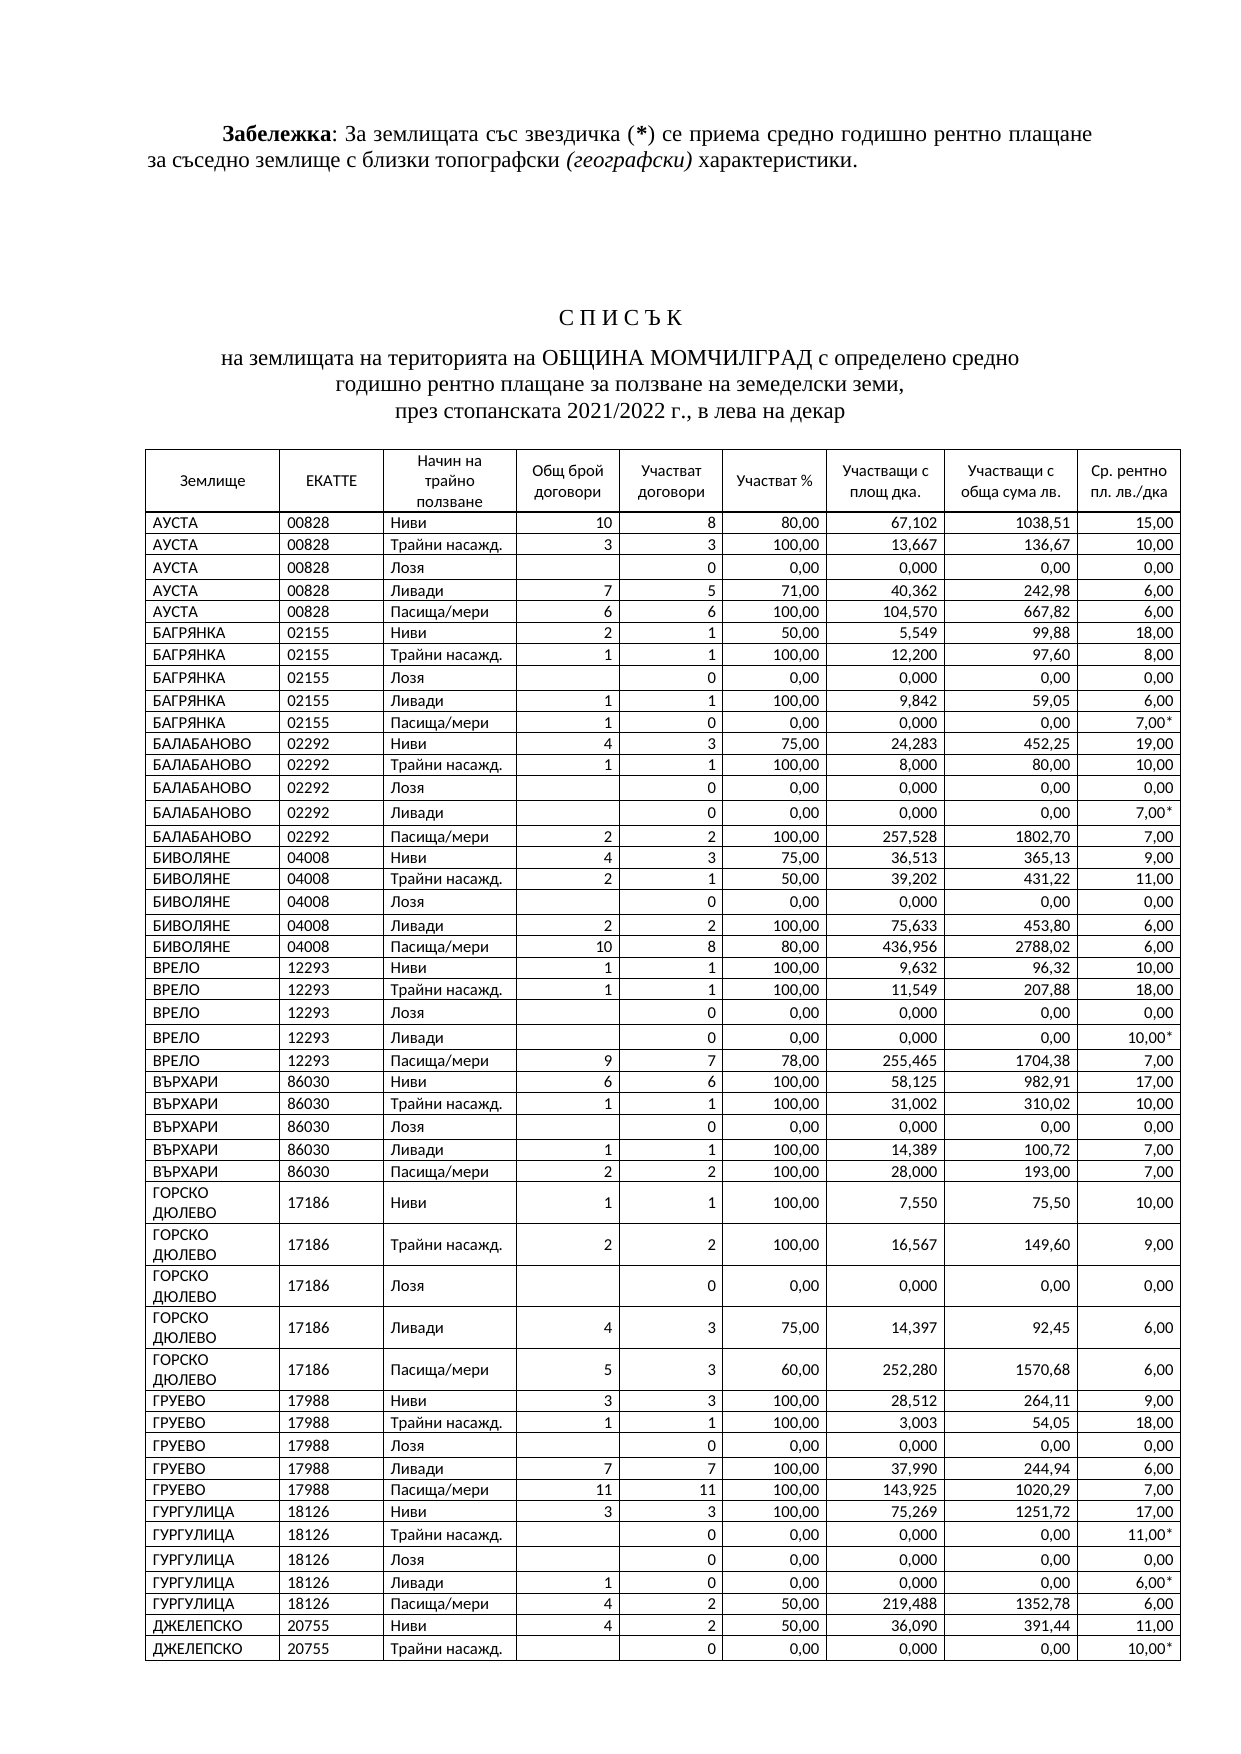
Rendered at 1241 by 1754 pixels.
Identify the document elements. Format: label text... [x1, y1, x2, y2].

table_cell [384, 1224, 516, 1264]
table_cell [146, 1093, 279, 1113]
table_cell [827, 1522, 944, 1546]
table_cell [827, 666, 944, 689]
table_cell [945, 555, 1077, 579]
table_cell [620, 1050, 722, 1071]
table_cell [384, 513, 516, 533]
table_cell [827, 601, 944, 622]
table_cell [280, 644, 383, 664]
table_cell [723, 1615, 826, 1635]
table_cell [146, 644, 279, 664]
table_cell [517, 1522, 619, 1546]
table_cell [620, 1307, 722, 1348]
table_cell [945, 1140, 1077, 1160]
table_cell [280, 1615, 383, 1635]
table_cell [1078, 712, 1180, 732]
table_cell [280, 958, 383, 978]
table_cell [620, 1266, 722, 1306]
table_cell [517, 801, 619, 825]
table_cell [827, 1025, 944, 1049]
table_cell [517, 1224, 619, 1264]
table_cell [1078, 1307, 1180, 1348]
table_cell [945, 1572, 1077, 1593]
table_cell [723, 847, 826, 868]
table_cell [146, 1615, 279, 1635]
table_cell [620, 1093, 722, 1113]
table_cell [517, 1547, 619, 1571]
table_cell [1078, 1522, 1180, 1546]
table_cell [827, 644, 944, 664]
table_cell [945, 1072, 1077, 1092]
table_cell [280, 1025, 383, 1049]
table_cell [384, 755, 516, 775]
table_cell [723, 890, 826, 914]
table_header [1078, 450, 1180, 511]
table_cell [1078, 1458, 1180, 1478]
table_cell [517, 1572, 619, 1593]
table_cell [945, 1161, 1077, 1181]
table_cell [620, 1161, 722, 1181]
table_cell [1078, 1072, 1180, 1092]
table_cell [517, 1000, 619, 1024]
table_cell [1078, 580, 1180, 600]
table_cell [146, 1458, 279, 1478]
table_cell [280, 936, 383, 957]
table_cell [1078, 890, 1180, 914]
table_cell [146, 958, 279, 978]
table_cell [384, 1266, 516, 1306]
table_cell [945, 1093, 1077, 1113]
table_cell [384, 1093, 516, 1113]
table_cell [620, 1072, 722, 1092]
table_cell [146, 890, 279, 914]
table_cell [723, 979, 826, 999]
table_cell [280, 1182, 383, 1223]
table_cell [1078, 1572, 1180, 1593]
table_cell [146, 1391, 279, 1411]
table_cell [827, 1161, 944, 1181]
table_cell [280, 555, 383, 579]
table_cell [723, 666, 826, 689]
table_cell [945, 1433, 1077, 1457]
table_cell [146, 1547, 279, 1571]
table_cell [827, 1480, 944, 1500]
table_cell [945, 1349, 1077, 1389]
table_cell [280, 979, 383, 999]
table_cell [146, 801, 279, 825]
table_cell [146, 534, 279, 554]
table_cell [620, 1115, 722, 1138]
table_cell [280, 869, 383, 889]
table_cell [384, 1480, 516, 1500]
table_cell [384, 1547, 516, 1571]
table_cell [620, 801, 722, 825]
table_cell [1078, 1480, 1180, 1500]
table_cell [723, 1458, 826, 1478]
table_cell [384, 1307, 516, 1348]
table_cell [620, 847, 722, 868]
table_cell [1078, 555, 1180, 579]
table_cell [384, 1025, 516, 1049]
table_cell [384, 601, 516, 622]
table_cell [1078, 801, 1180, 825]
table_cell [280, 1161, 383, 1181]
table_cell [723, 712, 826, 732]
text списък [147, 304, 1093, 331]
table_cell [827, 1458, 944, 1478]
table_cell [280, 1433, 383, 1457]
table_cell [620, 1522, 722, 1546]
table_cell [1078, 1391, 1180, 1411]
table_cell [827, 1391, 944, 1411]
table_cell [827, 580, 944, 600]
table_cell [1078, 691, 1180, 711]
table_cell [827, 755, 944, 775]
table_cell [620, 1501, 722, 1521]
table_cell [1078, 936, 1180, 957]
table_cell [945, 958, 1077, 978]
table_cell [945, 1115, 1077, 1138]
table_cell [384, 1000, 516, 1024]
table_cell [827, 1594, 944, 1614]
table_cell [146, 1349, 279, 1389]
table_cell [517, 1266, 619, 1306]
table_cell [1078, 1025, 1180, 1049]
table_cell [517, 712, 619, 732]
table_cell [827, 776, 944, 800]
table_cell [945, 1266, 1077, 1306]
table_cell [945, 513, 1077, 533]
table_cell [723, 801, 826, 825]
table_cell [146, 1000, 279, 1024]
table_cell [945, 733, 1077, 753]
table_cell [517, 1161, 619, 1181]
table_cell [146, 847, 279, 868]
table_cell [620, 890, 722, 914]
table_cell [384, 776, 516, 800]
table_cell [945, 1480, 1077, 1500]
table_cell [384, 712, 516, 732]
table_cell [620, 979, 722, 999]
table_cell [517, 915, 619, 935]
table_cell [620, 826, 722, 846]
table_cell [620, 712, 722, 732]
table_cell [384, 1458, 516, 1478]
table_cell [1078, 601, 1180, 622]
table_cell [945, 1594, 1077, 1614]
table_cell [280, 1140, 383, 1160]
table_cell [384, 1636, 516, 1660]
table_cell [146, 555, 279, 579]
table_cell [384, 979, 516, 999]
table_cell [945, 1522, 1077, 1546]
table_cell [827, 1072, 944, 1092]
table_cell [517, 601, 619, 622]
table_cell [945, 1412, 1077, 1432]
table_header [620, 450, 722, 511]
text на землищата на територията на община момчилград с определено средно [147, 344, 1093, 370]
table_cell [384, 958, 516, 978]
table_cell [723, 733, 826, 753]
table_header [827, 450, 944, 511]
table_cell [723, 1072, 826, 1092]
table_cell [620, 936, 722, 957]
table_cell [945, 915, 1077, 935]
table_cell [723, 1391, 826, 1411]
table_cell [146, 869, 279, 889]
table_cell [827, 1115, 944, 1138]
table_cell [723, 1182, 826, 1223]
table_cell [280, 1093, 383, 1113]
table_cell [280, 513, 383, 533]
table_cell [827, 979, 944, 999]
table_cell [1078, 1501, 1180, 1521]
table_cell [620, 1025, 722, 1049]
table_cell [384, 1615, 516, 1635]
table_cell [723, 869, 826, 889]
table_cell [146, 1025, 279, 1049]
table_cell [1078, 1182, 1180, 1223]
text Забележка: За землищата със звездичка (*) се приема средно годишно рентно плащане за съседно землище с близки топографски (географски) характеристики. [147, 120, 1093, 173]
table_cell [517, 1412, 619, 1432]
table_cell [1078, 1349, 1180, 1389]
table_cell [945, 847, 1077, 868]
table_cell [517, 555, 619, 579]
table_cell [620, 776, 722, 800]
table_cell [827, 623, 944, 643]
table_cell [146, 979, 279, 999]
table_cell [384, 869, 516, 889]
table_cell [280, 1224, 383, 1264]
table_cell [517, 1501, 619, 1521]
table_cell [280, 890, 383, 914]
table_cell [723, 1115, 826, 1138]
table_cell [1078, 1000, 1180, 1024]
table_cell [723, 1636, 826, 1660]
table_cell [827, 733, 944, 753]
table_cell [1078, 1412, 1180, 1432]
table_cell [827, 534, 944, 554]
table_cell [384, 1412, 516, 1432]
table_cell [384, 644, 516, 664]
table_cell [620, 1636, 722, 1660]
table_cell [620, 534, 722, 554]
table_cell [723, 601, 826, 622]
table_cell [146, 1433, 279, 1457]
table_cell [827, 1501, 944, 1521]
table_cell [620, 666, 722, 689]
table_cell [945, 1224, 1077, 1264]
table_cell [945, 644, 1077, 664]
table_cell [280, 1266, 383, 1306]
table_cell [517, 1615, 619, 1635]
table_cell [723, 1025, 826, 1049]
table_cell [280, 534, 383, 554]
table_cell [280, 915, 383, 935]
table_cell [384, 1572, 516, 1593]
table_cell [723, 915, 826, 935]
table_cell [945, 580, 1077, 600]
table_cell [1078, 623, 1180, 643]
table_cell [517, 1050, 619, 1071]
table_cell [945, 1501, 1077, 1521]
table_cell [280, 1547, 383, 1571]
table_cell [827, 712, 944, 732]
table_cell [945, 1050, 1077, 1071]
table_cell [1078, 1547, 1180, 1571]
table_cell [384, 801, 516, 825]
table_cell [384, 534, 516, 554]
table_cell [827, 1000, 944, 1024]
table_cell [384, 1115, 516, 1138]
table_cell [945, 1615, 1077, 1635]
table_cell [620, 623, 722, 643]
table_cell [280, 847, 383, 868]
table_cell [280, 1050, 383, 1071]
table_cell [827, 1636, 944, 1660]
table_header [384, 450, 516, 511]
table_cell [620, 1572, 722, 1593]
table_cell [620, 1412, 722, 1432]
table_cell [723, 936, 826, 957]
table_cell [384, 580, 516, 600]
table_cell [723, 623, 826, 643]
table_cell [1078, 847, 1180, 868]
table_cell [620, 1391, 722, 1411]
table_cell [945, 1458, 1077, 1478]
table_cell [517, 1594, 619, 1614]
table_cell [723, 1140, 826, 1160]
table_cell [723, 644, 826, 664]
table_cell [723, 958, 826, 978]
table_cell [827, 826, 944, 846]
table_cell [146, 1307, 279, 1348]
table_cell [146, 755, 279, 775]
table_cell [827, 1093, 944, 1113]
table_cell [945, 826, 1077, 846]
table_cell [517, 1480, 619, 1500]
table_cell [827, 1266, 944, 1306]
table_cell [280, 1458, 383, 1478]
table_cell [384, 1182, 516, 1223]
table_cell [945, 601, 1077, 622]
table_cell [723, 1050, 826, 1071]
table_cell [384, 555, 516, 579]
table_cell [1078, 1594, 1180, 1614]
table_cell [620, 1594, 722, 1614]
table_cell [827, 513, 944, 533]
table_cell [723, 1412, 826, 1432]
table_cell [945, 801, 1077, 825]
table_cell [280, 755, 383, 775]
text годишно рентно плащане за ползване на земеделски земи, [147, 370, 1093, 397]
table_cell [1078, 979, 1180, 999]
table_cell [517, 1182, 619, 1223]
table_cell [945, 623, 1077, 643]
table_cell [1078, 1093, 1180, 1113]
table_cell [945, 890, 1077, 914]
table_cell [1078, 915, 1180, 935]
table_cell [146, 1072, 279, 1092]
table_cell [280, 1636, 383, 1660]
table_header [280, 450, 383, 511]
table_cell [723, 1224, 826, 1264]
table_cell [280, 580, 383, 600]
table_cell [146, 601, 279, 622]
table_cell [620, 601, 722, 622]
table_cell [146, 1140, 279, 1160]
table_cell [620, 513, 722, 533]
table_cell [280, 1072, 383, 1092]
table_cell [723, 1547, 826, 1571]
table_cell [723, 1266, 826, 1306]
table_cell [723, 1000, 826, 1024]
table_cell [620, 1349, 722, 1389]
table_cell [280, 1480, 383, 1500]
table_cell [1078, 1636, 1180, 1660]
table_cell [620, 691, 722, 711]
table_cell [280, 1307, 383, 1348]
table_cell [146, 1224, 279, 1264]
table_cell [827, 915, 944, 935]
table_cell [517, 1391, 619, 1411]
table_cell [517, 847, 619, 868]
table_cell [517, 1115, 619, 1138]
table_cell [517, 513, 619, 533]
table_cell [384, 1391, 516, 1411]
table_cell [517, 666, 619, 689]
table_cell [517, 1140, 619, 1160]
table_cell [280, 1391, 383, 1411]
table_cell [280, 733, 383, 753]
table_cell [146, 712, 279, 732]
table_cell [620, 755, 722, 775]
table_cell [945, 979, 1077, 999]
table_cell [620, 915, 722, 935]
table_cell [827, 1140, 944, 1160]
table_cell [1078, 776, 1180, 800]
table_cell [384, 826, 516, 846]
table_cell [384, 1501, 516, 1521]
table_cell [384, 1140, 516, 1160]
text през стопанската 2021/2022 г., в лева на декар [147, 397, 1093, 423]
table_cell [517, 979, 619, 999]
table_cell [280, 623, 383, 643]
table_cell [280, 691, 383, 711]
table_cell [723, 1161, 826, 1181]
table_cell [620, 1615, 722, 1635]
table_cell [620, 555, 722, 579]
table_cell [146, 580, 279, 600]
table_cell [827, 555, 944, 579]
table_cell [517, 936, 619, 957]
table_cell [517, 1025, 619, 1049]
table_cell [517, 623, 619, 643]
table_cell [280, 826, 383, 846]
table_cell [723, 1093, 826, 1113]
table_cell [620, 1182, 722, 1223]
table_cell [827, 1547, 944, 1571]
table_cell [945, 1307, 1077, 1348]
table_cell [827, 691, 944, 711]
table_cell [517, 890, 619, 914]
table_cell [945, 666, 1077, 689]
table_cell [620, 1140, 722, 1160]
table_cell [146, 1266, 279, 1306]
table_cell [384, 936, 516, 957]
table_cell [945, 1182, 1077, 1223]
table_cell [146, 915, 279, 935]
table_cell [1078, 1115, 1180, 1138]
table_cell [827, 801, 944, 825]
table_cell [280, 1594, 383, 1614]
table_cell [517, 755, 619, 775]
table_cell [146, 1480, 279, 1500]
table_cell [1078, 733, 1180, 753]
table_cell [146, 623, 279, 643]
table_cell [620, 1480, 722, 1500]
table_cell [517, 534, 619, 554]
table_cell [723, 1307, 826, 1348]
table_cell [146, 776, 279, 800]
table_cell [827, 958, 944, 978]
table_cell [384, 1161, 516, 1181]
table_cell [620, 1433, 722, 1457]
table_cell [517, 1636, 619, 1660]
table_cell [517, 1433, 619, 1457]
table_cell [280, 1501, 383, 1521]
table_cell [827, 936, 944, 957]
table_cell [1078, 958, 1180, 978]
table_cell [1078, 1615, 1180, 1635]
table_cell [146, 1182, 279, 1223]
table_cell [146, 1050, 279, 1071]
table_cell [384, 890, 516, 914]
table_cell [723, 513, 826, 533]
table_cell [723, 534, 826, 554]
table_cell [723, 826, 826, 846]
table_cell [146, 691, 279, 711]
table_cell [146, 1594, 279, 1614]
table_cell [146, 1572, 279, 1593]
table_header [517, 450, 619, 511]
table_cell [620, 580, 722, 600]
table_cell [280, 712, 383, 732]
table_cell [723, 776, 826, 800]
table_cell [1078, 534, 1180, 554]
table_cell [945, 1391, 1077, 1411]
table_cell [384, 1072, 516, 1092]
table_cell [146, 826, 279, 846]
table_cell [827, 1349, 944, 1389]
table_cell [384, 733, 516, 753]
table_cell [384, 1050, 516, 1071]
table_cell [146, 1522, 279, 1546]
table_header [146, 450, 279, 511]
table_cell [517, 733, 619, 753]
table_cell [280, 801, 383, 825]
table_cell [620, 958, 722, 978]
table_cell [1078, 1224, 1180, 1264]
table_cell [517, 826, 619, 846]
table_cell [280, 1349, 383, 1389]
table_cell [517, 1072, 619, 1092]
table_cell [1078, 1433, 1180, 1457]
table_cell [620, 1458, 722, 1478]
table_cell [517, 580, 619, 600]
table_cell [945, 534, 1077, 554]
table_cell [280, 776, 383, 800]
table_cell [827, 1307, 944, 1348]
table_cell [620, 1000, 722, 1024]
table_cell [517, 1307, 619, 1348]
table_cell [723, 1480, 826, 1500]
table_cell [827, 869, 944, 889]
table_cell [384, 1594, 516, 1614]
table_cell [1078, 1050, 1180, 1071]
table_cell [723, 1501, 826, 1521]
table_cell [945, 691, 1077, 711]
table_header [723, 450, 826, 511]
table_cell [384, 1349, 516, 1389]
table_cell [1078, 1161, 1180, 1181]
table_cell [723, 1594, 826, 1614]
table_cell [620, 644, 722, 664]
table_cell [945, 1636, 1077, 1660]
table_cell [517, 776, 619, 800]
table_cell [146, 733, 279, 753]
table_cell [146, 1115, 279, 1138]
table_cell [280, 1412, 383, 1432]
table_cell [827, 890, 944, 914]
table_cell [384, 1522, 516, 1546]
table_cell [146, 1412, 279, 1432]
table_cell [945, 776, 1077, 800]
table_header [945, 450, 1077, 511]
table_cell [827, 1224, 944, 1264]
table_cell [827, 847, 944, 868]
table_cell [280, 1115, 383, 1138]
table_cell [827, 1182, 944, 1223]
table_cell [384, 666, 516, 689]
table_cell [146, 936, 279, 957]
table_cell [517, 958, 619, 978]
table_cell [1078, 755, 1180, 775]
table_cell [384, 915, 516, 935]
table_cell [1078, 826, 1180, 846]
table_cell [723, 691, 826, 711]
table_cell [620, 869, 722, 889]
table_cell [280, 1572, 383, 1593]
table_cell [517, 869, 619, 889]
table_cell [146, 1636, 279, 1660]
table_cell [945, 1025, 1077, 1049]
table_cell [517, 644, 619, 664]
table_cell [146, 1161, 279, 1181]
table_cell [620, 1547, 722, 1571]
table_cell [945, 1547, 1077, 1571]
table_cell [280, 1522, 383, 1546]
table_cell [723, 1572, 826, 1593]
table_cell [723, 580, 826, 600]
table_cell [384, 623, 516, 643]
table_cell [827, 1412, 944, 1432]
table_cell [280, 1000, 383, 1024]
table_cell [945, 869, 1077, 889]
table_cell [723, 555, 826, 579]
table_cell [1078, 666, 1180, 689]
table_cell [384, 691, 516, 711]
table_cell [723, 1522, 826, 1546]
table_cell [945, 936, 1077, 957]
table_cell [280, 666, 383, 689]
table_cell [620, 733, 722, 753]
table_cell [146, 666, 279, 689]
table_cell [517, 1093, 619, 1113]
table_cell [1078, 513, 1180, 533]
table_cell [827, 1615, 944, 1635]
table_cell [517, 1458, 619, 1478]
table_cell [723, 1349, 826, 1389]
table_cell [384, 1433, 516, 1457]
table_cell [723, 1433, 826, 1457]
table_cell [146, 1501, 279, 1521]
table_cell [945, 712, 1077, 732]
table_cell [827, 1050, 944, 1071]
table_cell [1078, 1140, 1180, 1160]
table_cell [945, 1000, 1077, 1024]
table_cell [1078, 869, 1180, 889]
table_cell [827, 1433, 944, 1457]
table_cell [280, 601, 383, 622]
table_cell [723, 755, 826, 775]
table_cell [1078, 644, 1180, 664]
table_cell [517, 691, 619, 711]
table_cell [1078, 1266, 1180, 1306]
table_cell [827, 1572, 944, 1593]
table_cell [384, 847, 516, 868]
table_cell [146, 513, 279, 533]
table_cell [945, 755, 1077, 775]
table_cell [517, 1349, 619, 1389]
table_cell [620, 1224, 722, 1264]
